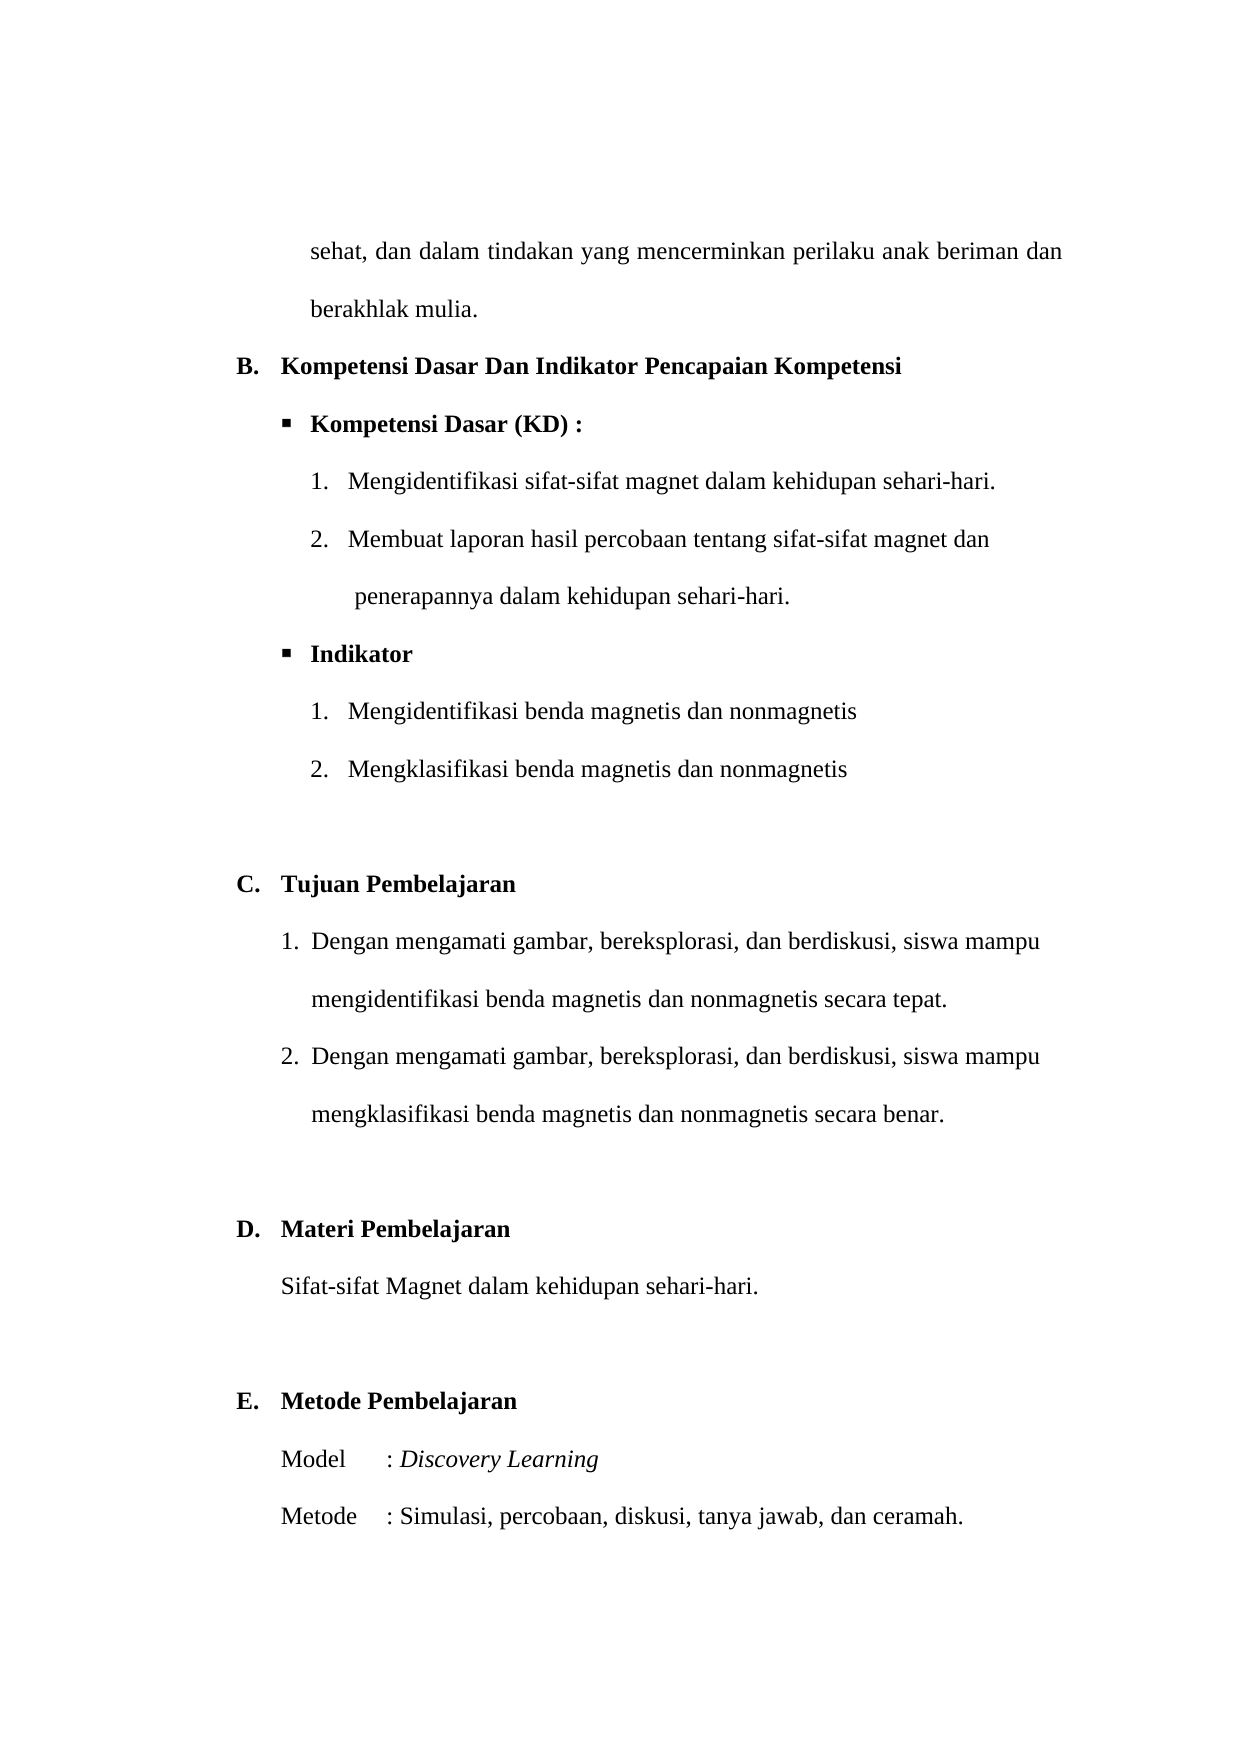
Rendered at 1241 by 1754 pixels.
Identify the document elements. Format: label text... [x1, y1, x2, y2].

list Tujuan Pembelajaran [236, 869, 1063, 897]
list Dengan mengamati gambar, bereksplorasi, dan berdiskusi, siswa mampu mengidentifikasi benda magnetis dan nonmagnetis secara tepat. [281, 926, 1063, 1012]
list Model : Discovery Learning [281, 1444, 1063, 1472]
list Kompetensi Dasar Dan Indikator Pencapaian Kompetensi [236, 351, 1063, 380]
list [281, 236, 1063, 322]
list Metode Pembelajaran [236, 1386, 1063, 1415]
list Kompetensi Dasar (KD) : [281, 409, 1063, 437]
list Dengan mengamati gambar, bereksplorasi, dan berdiskusi, siswa mampu mengklasifikasi benda magnetis dan nonmagnetis secara benar. [281, 1041, 1063, 1127]
list Metode : Simulasi, percobaan, diskusi, tanya jawab, dan ceramah. [281, 1501, 1063, 1530]
list Indikator [281, 639, 1063, 667]
list Sifat-sifat Magnet dalam kehidupan sehari-hari. [281, 1271, 1063, 1300]
text penerapannya dalam kehidupan sehari-hari. [310, 581, 1063, 610]
list Mengidentifikasi benda magnetis dan nonmagnetis [310, 696, 1063, 725]
list Mengidentifikasi sifat-sifat magnet dalam kehidupan sehari-hari. [310, 466, 1063, 495]
list Materi Pembelajaran [236, 1214, 1063, 1242]
list Membuat laporan hasil percobaan tentang sifat-sifat magnet dan [310, 524, 1063, 552]
list Mengklasifikasi benda magnetis dan nonmagnetis [310, 754, 1063, 782]
